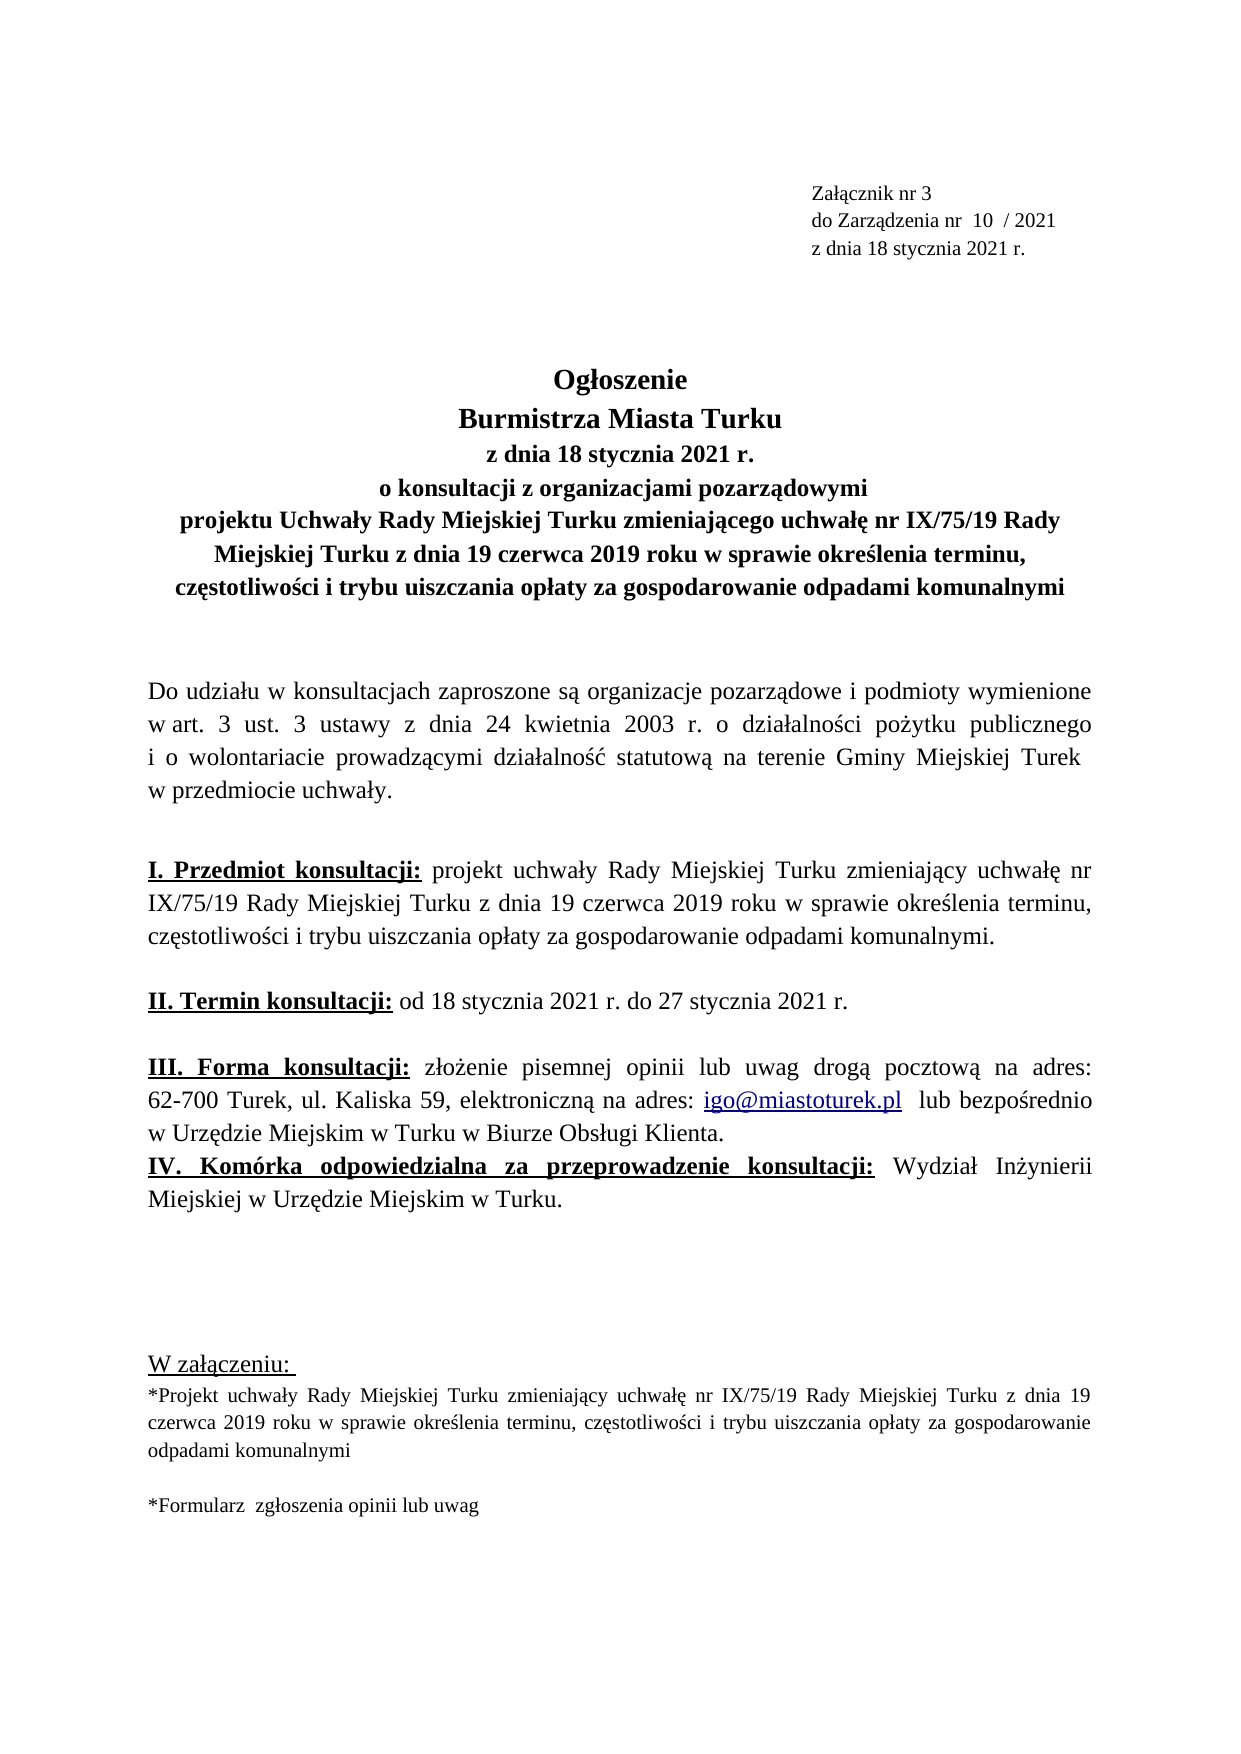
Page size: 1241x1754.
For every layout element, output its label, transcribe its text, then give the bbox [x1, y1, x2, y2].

text IV. Komórka odpowiedzialna za przeprowadzenie konsultacji: Wydział Inżynierii Miejskiej w Urzędzie Miejskim w Turku. [148, 1151, 1093, 1213]
text projektu Uchwały Rady Miejskiej Turku zmieniającego uchwałę nr IX/75/19 Rady Miejskiej Turku z dnia 19 czerwca 2019 roku w sprawie określenia terminu, częstotliwości i trybu uiszczania opłaty za gospodarowanie odpadami komunalnymi [148, 506, 1093, 600]
text W załączeniu: [148, 1349, 1093, 1378]
text Załącznik nr 3 [738, 181, 1093, 205]
text Burmistrza Miasta Turku [148, 401, 1093, 434]
text *Projekt uchwały Rady Miejskiej Turku zmieniający uchwałę nr IX/75/19 Rady Miejskiej Turku z dnia 19 czerwca 2019 roku w sprawie określenia terminu, częstotliwości i trybu uiszczania opłaty za gospodarowanie odpadami komunalnymi [148, 1383, 1093, 1462]
text Do udziału w konsultacjach zaproszone są organizacje pozarządowe i podmioty wymienione w art. 3 ust. 3 ustawy z dnia 24 kwietnia 2003 r. o działalności pożytku publicznego i o wolontariacie prowadzącymi działalność statutową na terenie Gminy Miejskiej Turek w przedmiocie uchwały. [148, 676, 1093, 804]
text I. Przedmiot konsultacji: projekt uchwały Rady Miejskiej Turku zmieniający uchwałę nr IX/75/19 Rady Miejskiej Turku z dnia 19 czerwca 2019 roku w sprawie określenia terminu, częstotliwości i trybu uiszczania opłaty za gospodarowanie odpadami komunalnymi. [148, 855, 1093, 950]
text z dnia 18 stycznia 2021 r. [148, 439, 1093, 468]
text III. Forma konsultacji: złożenie pisemnej opinii lub uwag drogą pocztową na adres: 62-700 Turek, ul. Kaliska 59, elektroniczną na adres: igo@miastoturek.pl lub bezpośrednio w Urzędzie Miejskim w Turku w Biurze Obsługi Klienta. [148, 1052, 1093, 1147]
text *Formularz zgłoszenia opinii lub uwag [148, 1493, 1093, 1517]
text z dnia 18 stycznia 2021 r. [738, 236, 1093, 260]
text do Zarządzenia nr 10 / 2021 [811, 208, 1093, 232]
text II. Termin konsultacji: od 18 stycznia 2021 r. do 27 stycznia 2021 r. [148, 986, 1093, 1015]
text Ogłoszenie [148, 362, 1093, 396]
text o konsultacji z organizacjami pozarządowymi [148, 473, 1093, 501]
